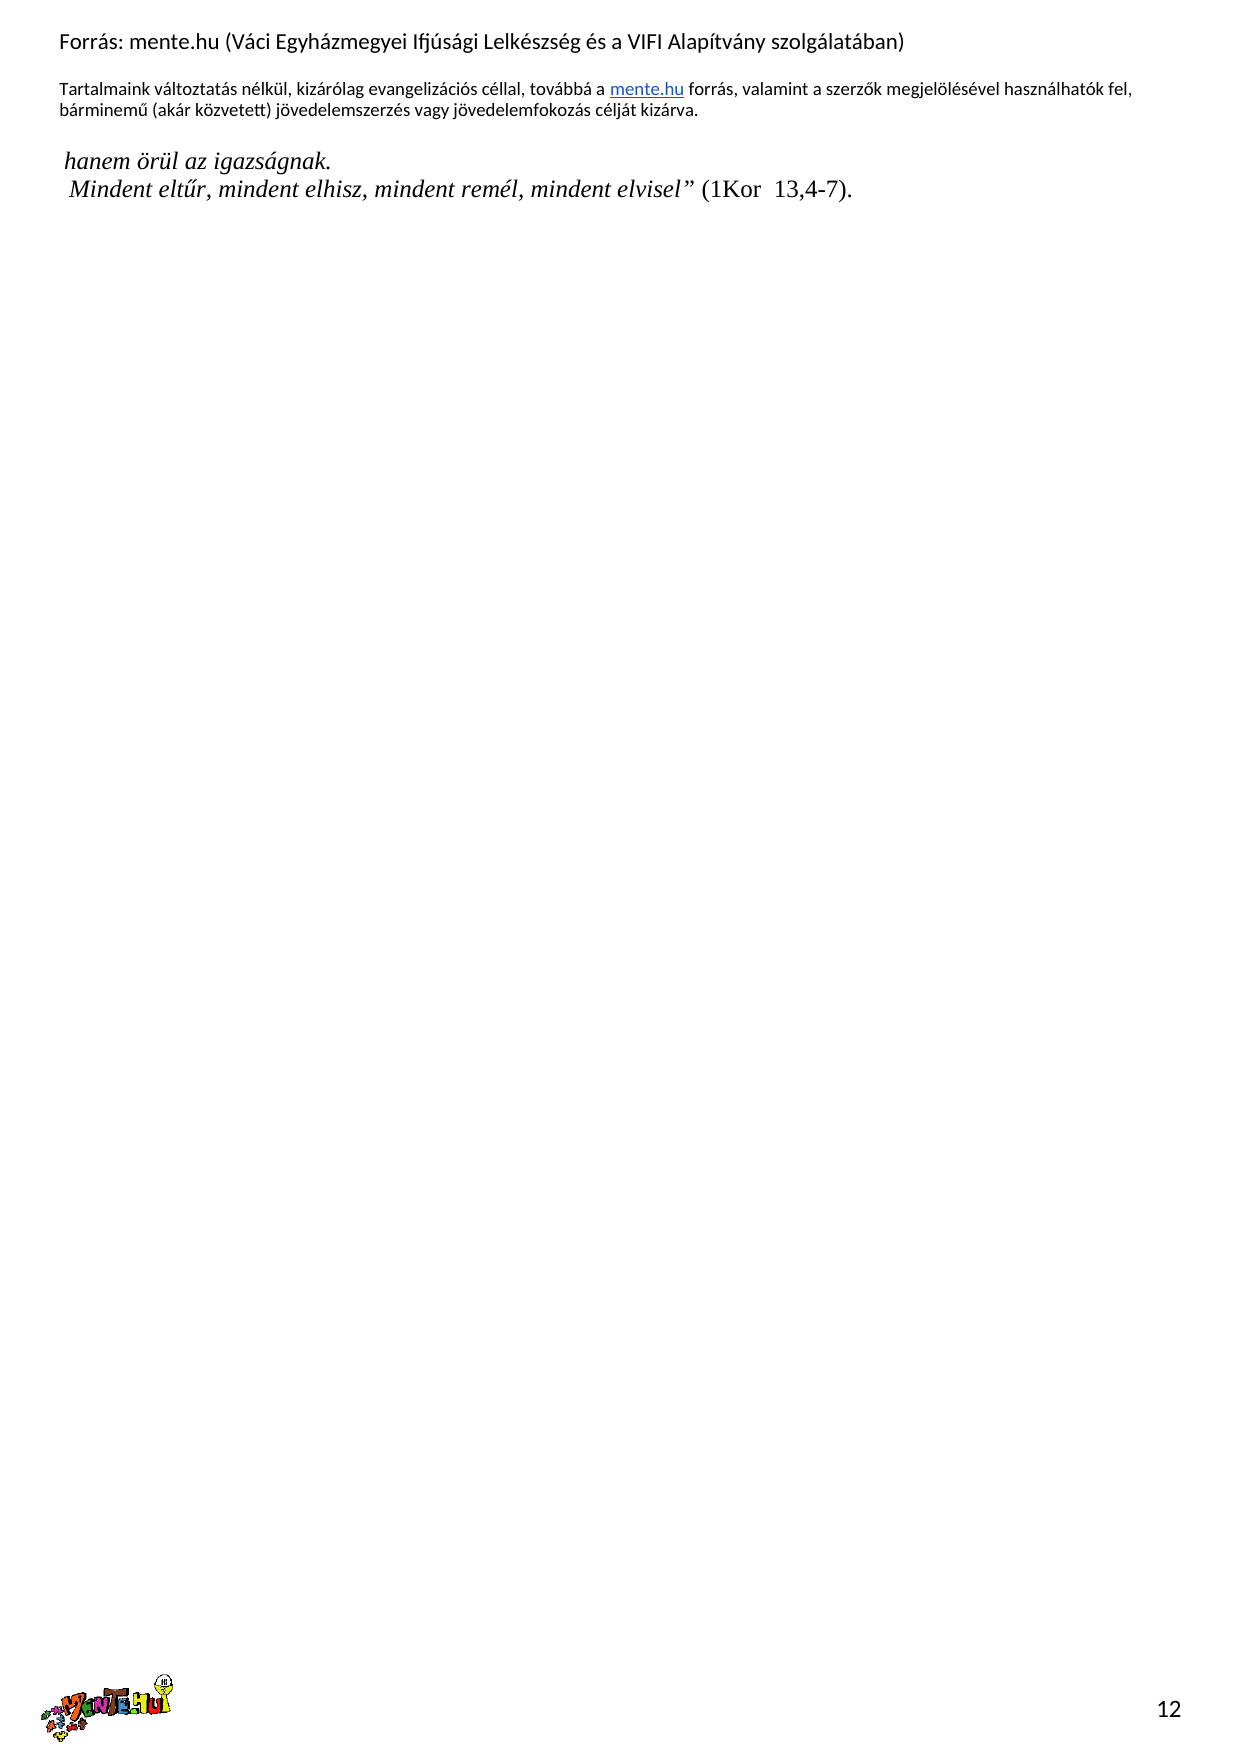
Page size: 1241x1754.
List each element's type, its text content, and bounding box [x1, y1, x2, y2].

picture [39, 1665, 178, 1744]
text Mindent eltűr, mindent elhisz, mindent remél, mindent elvisel” (1Kor 13,4-7). [66, 174, 1182, 203]
text hanem örül az igazságnak. [64, 146, 1181, 174]
